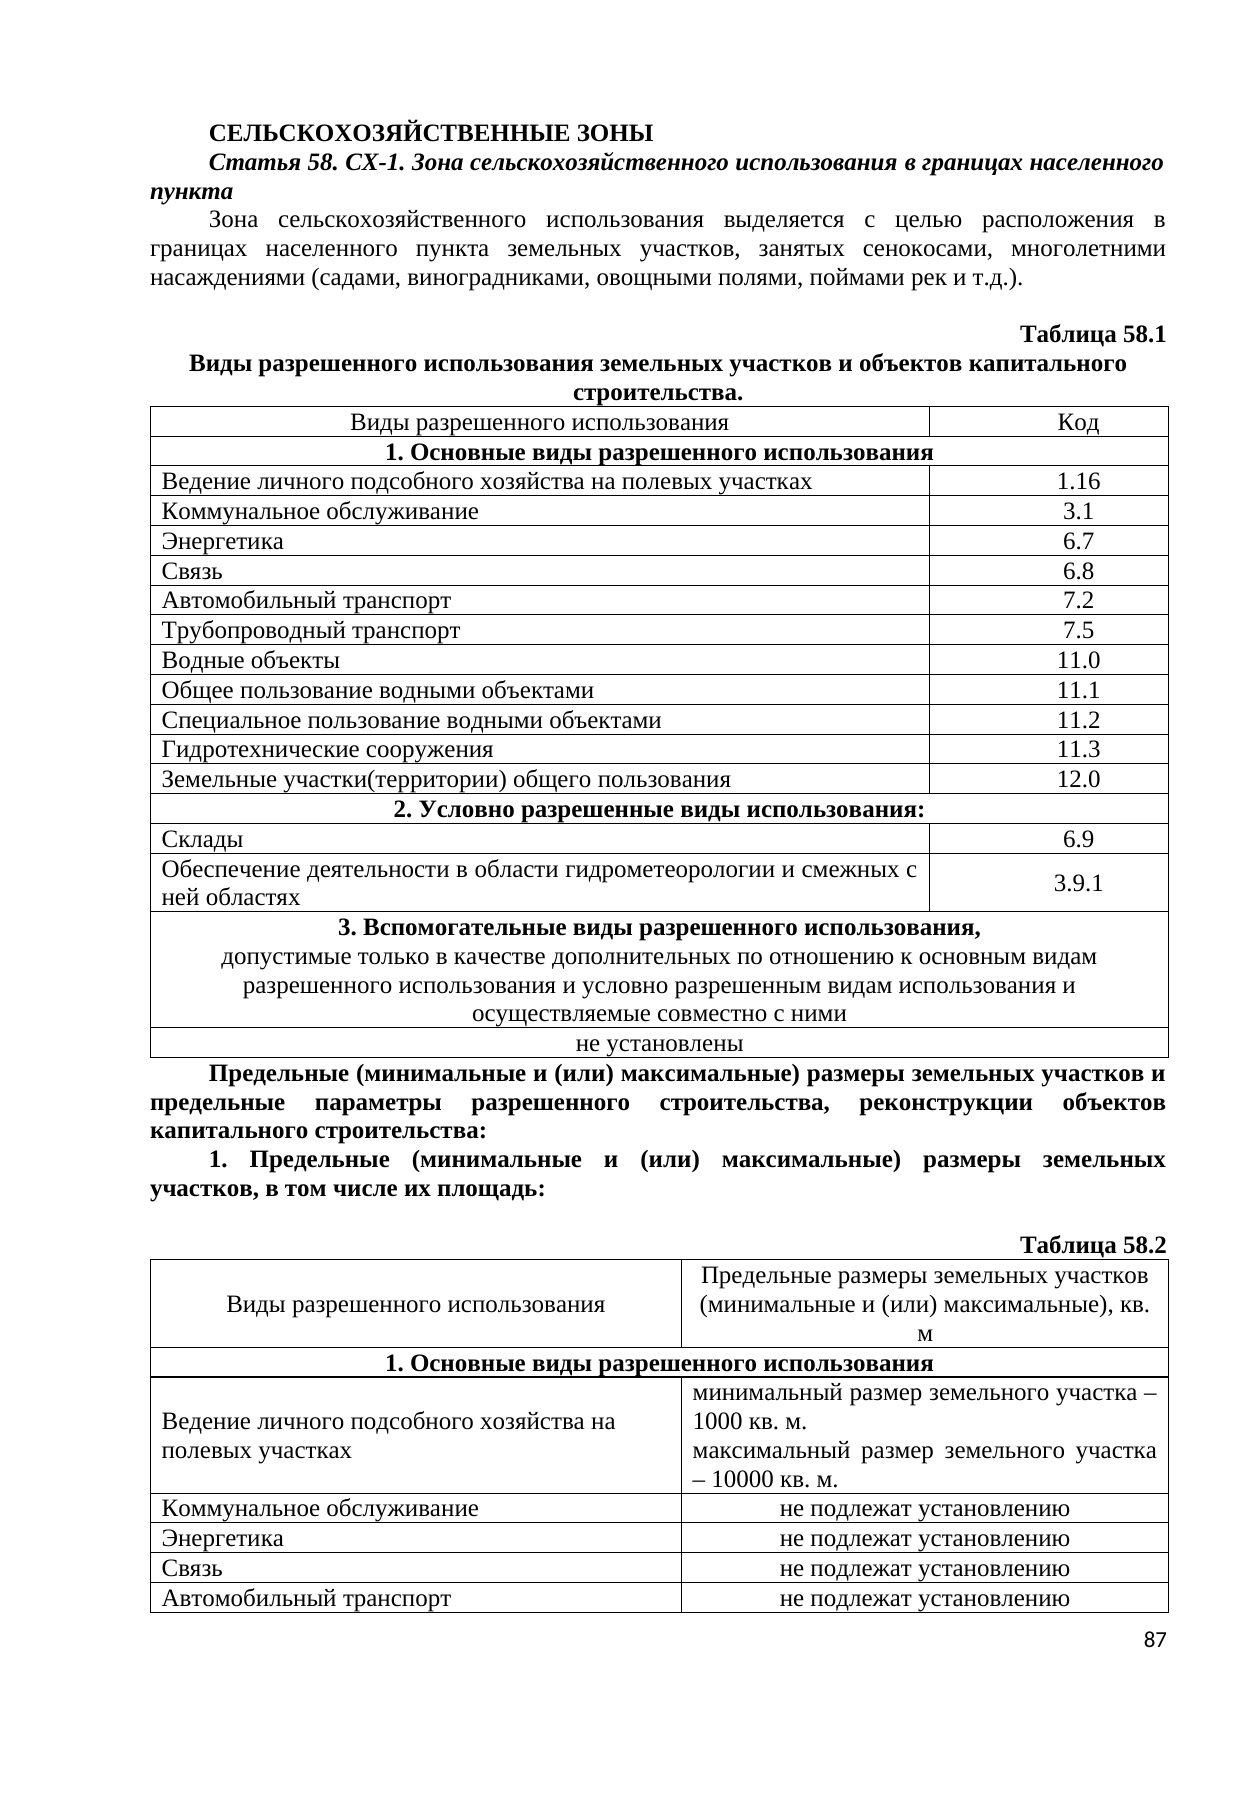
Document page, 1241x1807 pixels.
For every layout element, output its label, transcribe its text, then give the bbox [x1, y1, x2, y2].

table_cell 7.5 [930, 615, 1168, 644]
table_cell 11.0 [930, 645, 1168, 674]
table_cell 3.9.1 [930, 854, 1168, 911]
table_cell 11.3 [930, 735, 1168, 763]
table_cell Энергетика [151, 526, 929, 555]
table_cell 1. Основные виды разрешенного использования [151, 437, 1168, 465]
text Статья 58. СХ-1. Зона сельскохозяйственного использования в границах населенного пункта [150, 147, 1167, 204]
table_cell не подлежат установлению [682, 1523, 1168, 1552]
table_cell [682, 1583, 1168, 1612]
table_cell не установлены [151, 1028, 1168, 1057]
table_cell 7.2 [930, 586, 1168, 614]
table_header Виды разрешенного использования [151, 407, 929, 436]
table_cell 11.2 [930, 705, 1168, 733]
table_header Виды разрешенного использования [151, 1260, 681, 1347]
table_cell 1.16 [930, 466, 1168, 495]
table_cell Специальное пользование водными объектами [151, 705, 929, 733]
text Зона сельскохозяйственного использования выделяется с целью расположения в границах населенного пункта земельных участков, занятых сенокосами, многолетними насаждениями (садами, виноградниками, овощными полями, поймами рек и т.д.). [150, 204, 1167, 291]
table_cell Трубопроводный транспорт [151, 615, 929, 644]
table_cell Связь [151, 556, 929, 584]
table_cell 6.8 [930, 556, 1168, 584]
text Таблица 58.2 [150, 1231, 1167, 1259]
table_cell Обеспечение деятельности в области гидрометеорологии и смежных с ней областях [151, 854, 929, 911]
table_cell 11.1 [930, 675, 1168, 704]
table_cell 6.7 [930, 526, 1168, 555]
table_header Предельные размеры земельных участков (минимальные и (или) максимальные), кв. м [682, 1260, 1168, 1347]
table_cell Общее пользование водными объектами [151, 675, 929, 704]
table_cell 3. Вспомогательные виды разрешенного использования, допустимые только в качестве дополнительных по отношению к основным видам разрешенного использования и условно разрешенным видам использования и осуществляемые совместно с ними [151, 912, 1168, 1027]
table_cell 6.9 [930, 824, 1168, 853]
table_cell Ведение личного подсобного хозяйства на полевых участках [151, 1378, 681, 1492]
table_cell 2. Условно разрешенные виды использования: [151, 794, 1168, 823]
table_cell Коммунальное обслуживание [151, 496, 929, 525]
table_cell Автомобильный транспорт [151, 1583, 681, 1612]
table_cell Земельные участки(территории) общего пользования [151, 764, 929, 793]
text СЕЛЬСКОХОЗЯЙСТВЕННЫЕ ЗОНЫ [150, 118, 1167, 147]
table_cell Энергетика [151, 1523, 681, 1552]
text Виды разрешенного использования земельных участков и объектов капитального строительства. [150, 348, 1167, 406]
table_cell 12.0 [930, 764, 1168, 793]
table_header Код [930, 407, 1168, 436]
table_cell Гидротехнические сооружения [151, 735, 929, 763]
text Таблица 58.1 [150, 319, 1167, 348]
table_cell 3.1 [930, 496, 1168, 525]
table_cell 1. Основные виды разрешенного использования [151, 1348, 1168, 1376]
table_cell Водные объекты [151, 645, 929, 674]
table_cell Связь [151, 1553, 681, 1582]
table_cell Автомобильный транспорт [151, 586, 929, 614]
table_cell Коммунальное обслуживание [151, 1494, 681, 1522]
table_cell минимальный размер земельного участка – 1000 кв. м. максимальный размер земельного участка – 10000 кв. м. [682, 1378, 1168, 1492]
table_cell Склады [151, 824, 929, 853]
table_cell Ведение личного подсобного хозяйства на полевых участках [151, 466, 929, 495]
table_cell не подлежат установлению [682, 1494, 1168, 1522]
text Предельные (минимальные и (или) максимальные) размеры земельных участков и предельные параметры разрешенного строительства, реконструкции объектов капитального строительства: [150, 1058, 1167, 1144]
text 1. Предельные (минимальные и (или) максимальные) размеры земельных участков, в том числе их площадь: [150, 1144, 1167, 1202]
table_cell не подлежат установлению [682, 1553, 1168, 1582]
